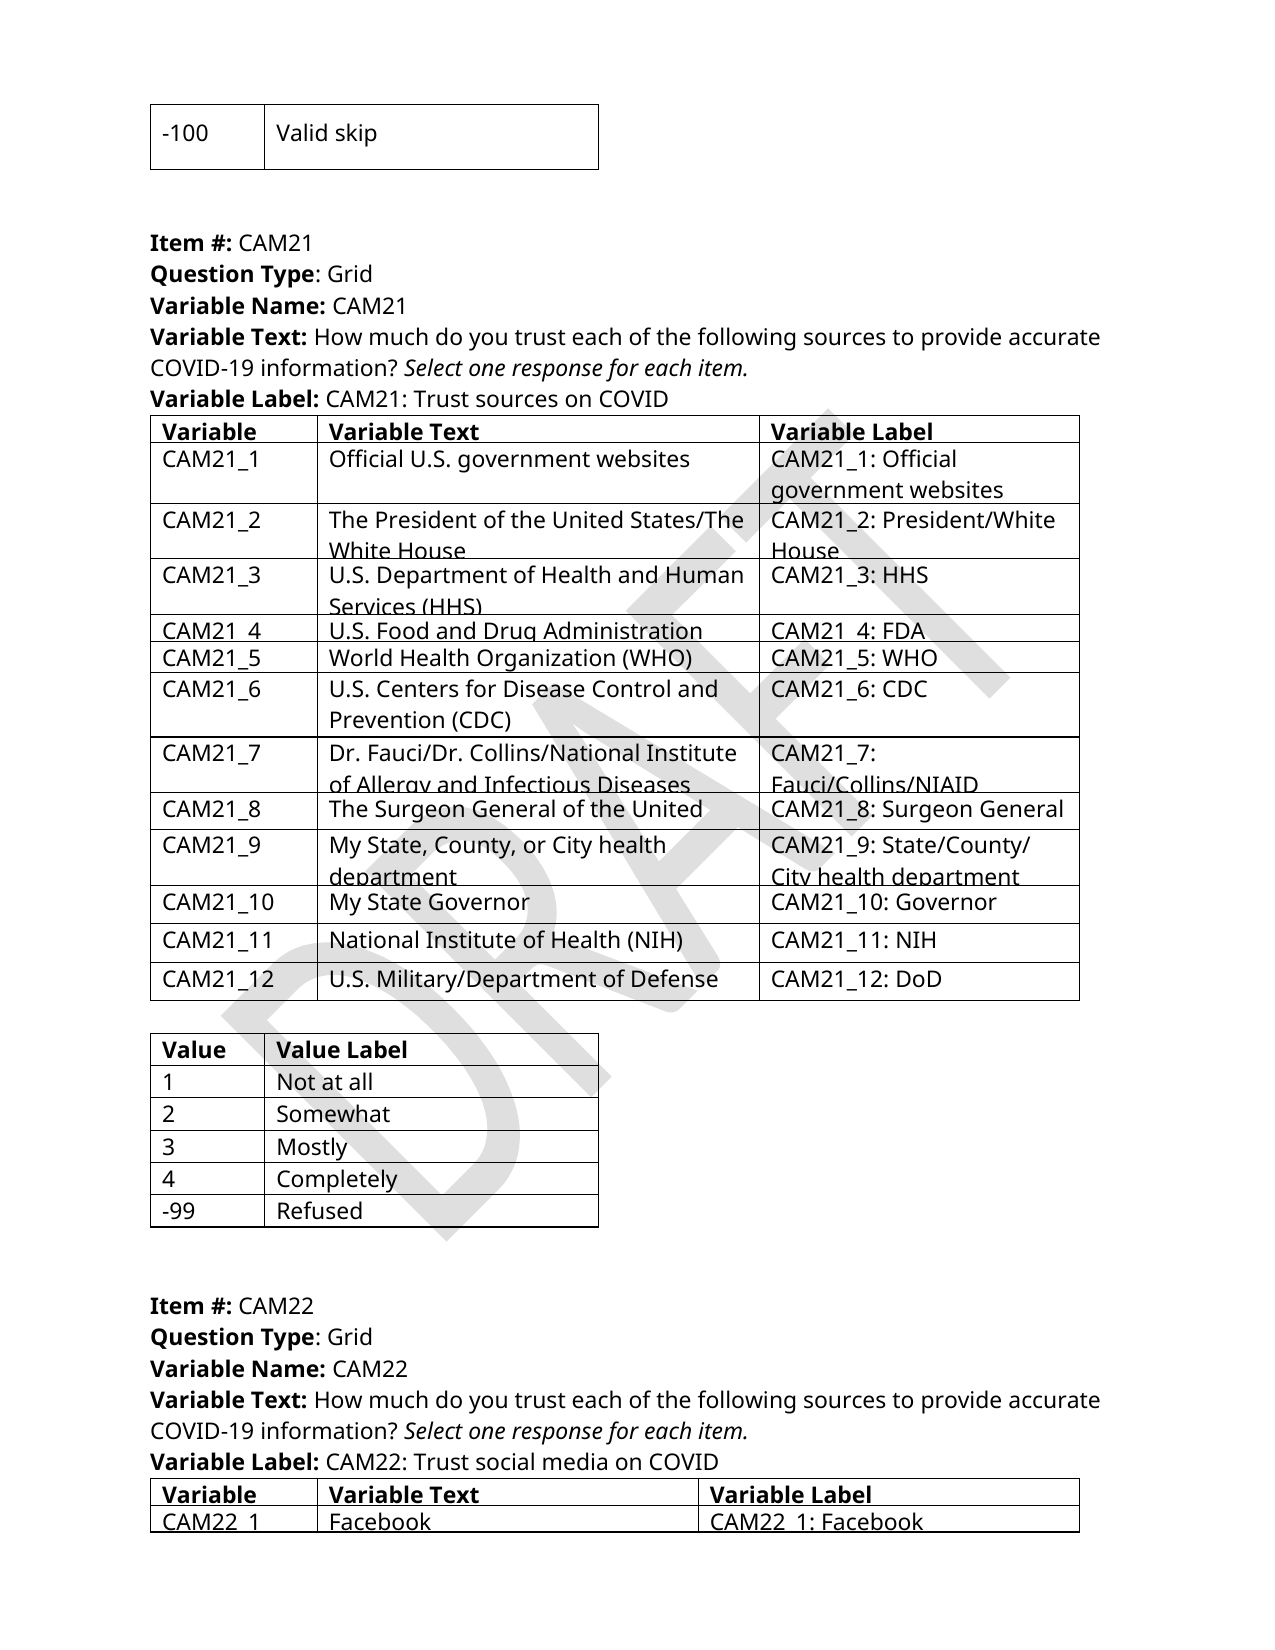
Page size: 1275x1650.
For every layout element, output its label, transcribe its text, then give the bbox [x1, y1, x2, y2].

table_cell Dr. Fauci/Dr. Collins/National Institute of Allergy and Infectious Diseases (NIAID) [318, 738, 759, 792]
table_cell CAM21_6: CDC [760, 673, 1079, 736]
text Variable Label: CAM22: Trust social media on COVID [150, 1446, 1125, 1477]
text Item #: CAM21 [150, 227, 1125, 258]
table_cell -100 [151, 105, 264, 169]
table_cell CAM22_1 [151, 1506, 317, 1531]
table_cell CAM21_7: Fauci/Collins/NIAID [760, 738, 1079, 792]
table_header Variable Name [151, 1479, 317, 1504]
text Variable Name: CAM22 [150, 1352, 1125, 1384]
table_cell 4 [151, 1163, 264, 1194]
text Variable Label: CAM21: Trust sources on COVID [150, 383, 1125, 415]
table_cell CAM22_1: Facebook [699, 1506, 1079, 1531]
table_cell Refused [265, 1195, 598, 1226]
table_header Variable Text [318, 1479, 698, 1504]
table_cell 2 [151, 1098, 264, 1129]
table_cell CAM21_1 [151, 443, 317, 503]
table_cell Facebook [318, 1506, 698, 1531]
table_cell CAM21_3 [151, 559, 317, 613]
table_header Variable Text [318, 416, 759, 442]
table_cell CAM21_11 [151, 924, 317, 962]
table_cell CAM21_5: WHO [760, 642, 1079, 672]
table_cell CAM21_8: Surgeon General [760, 793, 1079, 828]
table_cell U.S. Department of Health and Human Services (HHS) [318, 559, 759, 613]
table_cell Mostly [265, 1131, 598, 1162]
table_cell CAM21_6 [151, 673, 317, 736]
table_cell My State, County, or City health department [318, 830, 759, 885]
table_header Value [151, 1034, 264, 1065]
table_cell CAM21_12: DoD [760, 963, 1079, 1000]
table_cell -99 [151, 1195, 264, 1226]
table_cell The Surgeon General of the United States [318, 793, 759, 828]
table_cell Completely [265, 1163, 598, 1194]
table_cell CAM21_11: NIH [760, 924, 1079, 962]
text Variable Text: How much do you trust each of the following sources to provide accurate COVID-19 information? Select one response for each item. [150, 321, 1125, 383]
table_cell CAM21_5 [151, 642, 317, 672]
table_cell U.S. Military/Department of Defense [318, 963, 759, 1000]
table_cell Not at all [265, 1066, 598, 1097]
table_cell CAM21_9 [151, 830, 317, 885]
table_cell CAM21_10 [151, 886, 317, 923]
table_cell 1 [151, 1066, 264, 1097]
table_header Variable Label [699, 1479, 1079, 1504]
table_cell CAM21_2: President/White House [760, 504, 1079, 558]
table_cell CAM21_1: Official government websites [760, 443, 1079, 503]
text Question Type: Grid [150, 1321, 1125, 1352]
table_cell CAM21_4: FDA [760, 615, 1079, 641]
table_cell CAM21_10: Governor [760, 886, 1079, 923]
table_header Variable Name [151, 416, 317, 442]
table_cell CAM21_9: State/County/ City health department [760, 830, 1079, 885]
table_cell National Institute of Health (NIH) [318, 924, 759, 962]
table_header Variable Label [760, 416, 1079, 442]
table_cell CAM21_12 [151, 963, 317, 1000]
table_cell CAM21_3: HHS [760, 559, 1079, 613]
table_cell CAM21_7 [151, 738, 317, 792]
text Question Type: Grid [150, 258, 1125, 290]
table_cell Valid skip [265, 105, 598, 169]
table_cell 3 [151, 1131, 264, 1162]
table_header Value Label [265, 1034, 598, 1065]
table_cell Somewhat [265, 1098, 598, 1129]
text Variable Name: CAM21 [150, 290, 1125, 321]
text Variable Text: How much do you trust each of the following sources to provide accurate COVID-19 information? Select one response for each item. [150, 1384, 1125, 1446]
text Item #: CAM22 [150, 1290, 1125, 1321]
table_cell CAM21_4 [151, 615, 317, 641]
table_cell My State Governor [318, 886, 759, 923]
table_cell U.S. Centers for Disease Control and Prevention (CDC) [318, 673, 759, 736]
table_cell U.S. Food and Drug Administration (FDA) [318, 615, 759, 641]
table_cell World Health Organization (WHO) [318, 642, 759, 672]
table_cell Official U.S. government websites [318, 443, 759, 503]
table_cell CAM21_8 [151, 793, 317, 828]
table_cell CAM21_2 [151, 504, 317, 558]
table_cell The President of the United States/The White House [318, 504, 759, 558]
